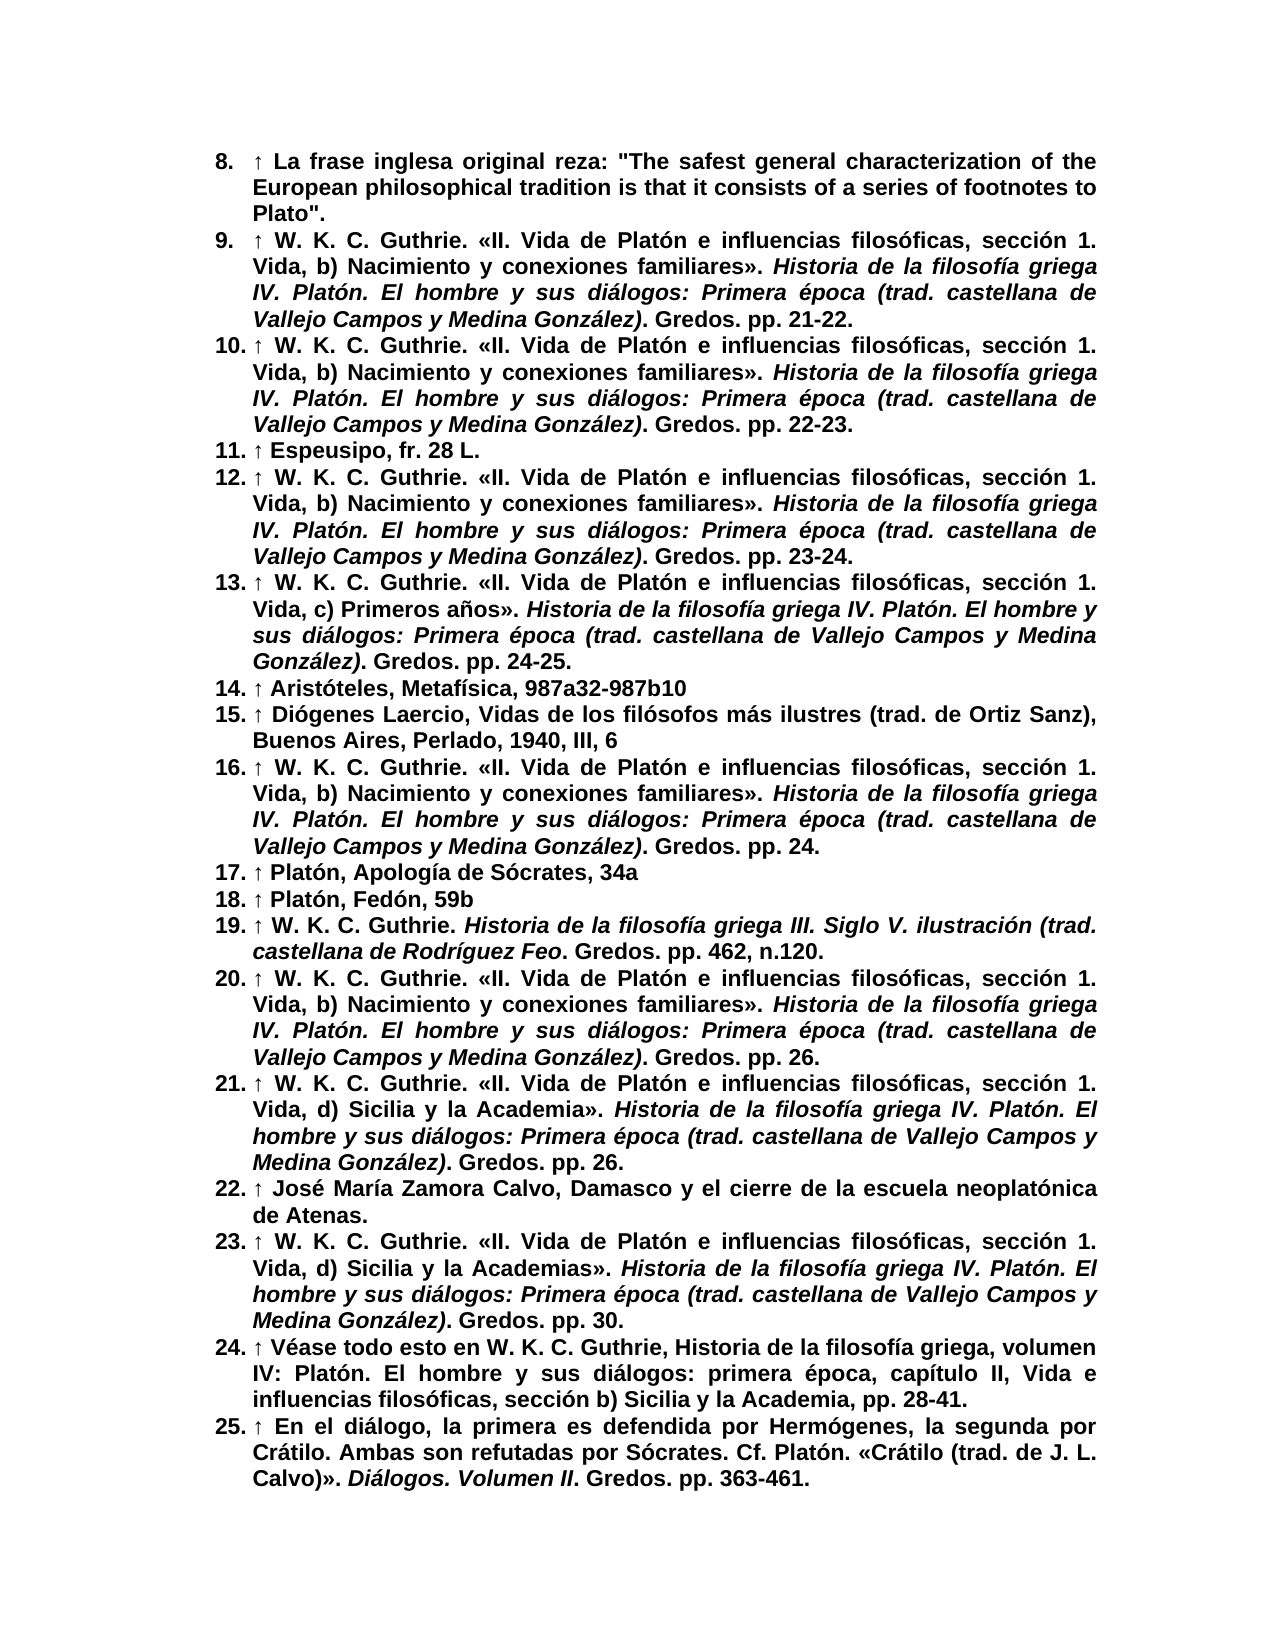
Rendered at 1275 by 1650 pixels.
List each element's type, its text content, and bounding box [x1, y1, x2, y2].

list ↑ José María Zamora Calvo, Damasco y el cierre de la escuela neoplatónica de Atenas. [215, 1175, 1098, 1228]
list ↑ La frase inglesa original reza: "The safest general characterization of the European philosophical tradition is that it consists of a series of footnotes to Plato". [215, 148, 1098, 227]
list ↑ En el diálogo, la primera es defendida por Hermógenes, la segunda por Crátilo. Ambas son refutadas por Sócrates. Cf. Platón. «Crátilo (trad. de J. L. Calvo)». Diálogos. Volumen II. Gredos. pp. 363-461. [215, 1413, 1098, 1492]
list ↑ Platón, Fedón, 59b [215, 886, 1098, 912]
list ↑ W. K. C. Guthrie. «II. Vida de Platón e influencias filosóficas, sección 1. Vida, b) Nacimiento y conexiones familiares». Historia de la filosofía griega IV. Platón. El hombre y sus diálogos: Primera época (trad. castellana de Vallejo Campos y Medina González). Gredos. pp. 21-22. [215, 227, 1098, 332]
list ↑ W. K. C. Guthrie. Historia de la filosofía griega III. Siglo V. ilustración (trad. castellana de Rodríguez Feo. Gredos. pp. 462, n.120. [215, 912, 1098, 964]
list ↑ W. K. C. Guthrie. «II. Vida de Platón e influencias filosóficas, sección 1. Vida, b) Nacimiento y conexiones familiares». Historia de la filosofía griega IV. Platón. El hombre y sus diálogos: Primera época (trad. castellana de Vallejo Campos y Medina González). Gredos. pp. 24. [215, 754, 1098, 859]
list ↑ Diógenes Laercio, Vidas de los filósofos más ilustres (trad. de Ortiz Sanz), Buenos Aires, Perlado, 1940, III, 6 [215, 701, 1098, 754]
list ↑ W. K. C. Guthrie. «II. Vida de Platón e influencias filosóficas, sección 1. Vida, d) Sicilia y la Academia». Historia de la filosofía griega IV. Platón. El hombre y sus diálogos: Primera época (trad. castellana de Vallejo Campos y Medina González). Gredos. pp. 26. [215, 1070, 1098, 1175]
list ↑ W. K. C. Guthrie. «II. Vida de Platón e influencias filosóficas, sección 1. Vida, d) Sicilia y la Academias». Historia de la filosofía griega IV. Platón. El hombre y sus diálogos: Primera época (trad. castellana de Vallejo Campos y Medina González). Gredos. pp. 30. [215, 1228, 1098, 1333]
list ↑ W. K. C. Guthrie. «II. Vida de Platón e influencias filosóficas, sección 1. Vida, b) Nacimiento y conexiones familiares». Historia de la filosofía griega IV. Platón. El hombre y sus diálogos: Primera época (trad. castellana de Vallejo Campos y Medina González). Gredos. pp. 23-24. [215, 464, 1098, 569]
list ↑ Aristóteles, Metafísica, 987a32-987b10 [215, 675, 1098, 701]
list ↑ Platón, Apología de Sócrates, 34a [215, 859, 1098, 886]
list ↑ Espeusipo, fr. 28 L. [215, 437, 1098, 464]
list ↑ W. K. C. Guthrie. «II. Vida de Platón e influencias filosóficas, sección 1. Vida, b) Nacimiento y conexiones familiares». Historia de la filosofía griega IV. Platón. El hombre y sus diálogos: Primera época (trad. castellana de Vallejo Campos y Medina González). Gredos. pp. 26. [215, 964, 1098, 1070]
list ↑ W. K. C. Guthrie. «II. Vida de Platón e influencias filosóficas, sección 1. Vida, b) Nacimiento y conexiones familiares». Historia de la filosofía griega IV. Platón. El hombre y sus diálogos: Primera época (trad. castellana de Vallejo Campos y Medina González). Gredos. pp. 22-23. [215, 332, 1098, 437]
list ↑ W. K. C. Guthrie. «II. Vida de Platón e influencias filosóficas, sección 1. Vida, c) Primeros años». Historia de la filosofía griega IV. Platón. El hombre y sus diálogos: Primera época (trad. castellana de Vallejo Campos y Medina González). Gredos. pp. 24-25. [215, 569, 1098, 675]
list ↑ Véase todo esto en W. K. C. Guthrie, Historia de la filosofía griega, volumen IV: Platón. El hombre y sus diálogos: primera época, capítulo II, Vida e influencias filosóficas, sección b) Sicilia y la Academia, pp. 28-41. [215, 1333, 1098, 1413]
